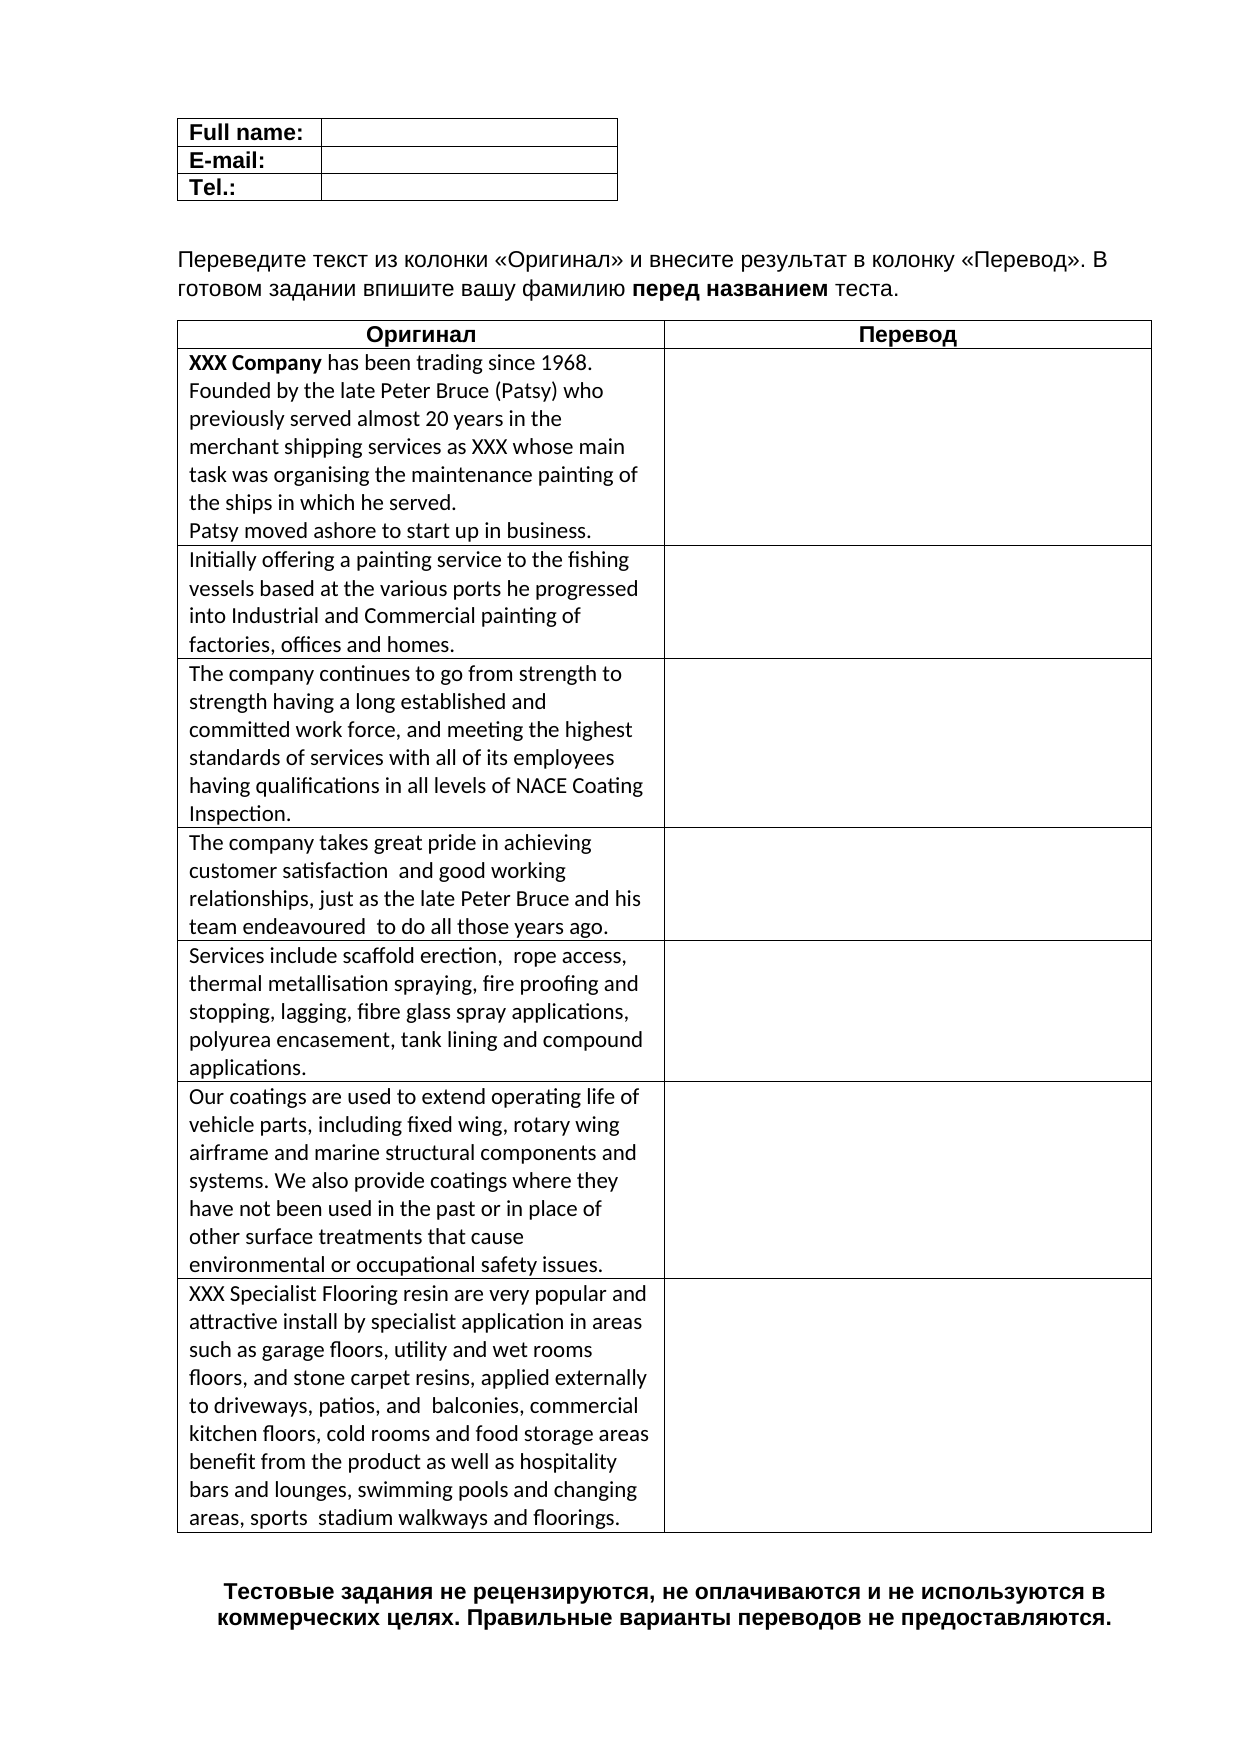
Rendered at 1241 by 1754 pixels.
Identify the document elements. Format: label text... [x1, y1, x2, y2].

table_cell [665, 1279, 1151, 1532]
table_cell [322, 147, 617, 173]
text Тестовые задания не рецензируются, не оплачиваются и не используются в коммерческих целях. Правильные варианты переводов не предоставляются. [177, 1578, 1152, 1630]
table_cell [665, 828, 1151, 940]
table_cell [665, 659, 1151, 827]
table_header [322, 119, 617, 146]
table_cell XXX Company has been trading since 1968. Founded by the late Peter Bruce (Patsy) who previously served almost 20 years in the merchant shipping services as XXX whose main task was organising the maintenance painting of the ships in which he served. Patsy moved ashore to start up in business. [178, 349, 664, 544]
table_cell [665, 546, 1151, 658]
table_header Перевод [665, 321, 1151, 347]
table_cell XXX Specialist Flooring resin are very popular and attractive install by specialist application in areas such as garage floors, utility and wet rooms floors, and stone carpet resins, applied externally to driveways, patios, and balconies, commercial kitchen floors, cold rooms and food storage areas benefit from the product as well as hospitality bars and lounges, swimming pools and changing areas, sports stadium walkways and floorings. [178, 1279, 664, 1532]
table_cell [322, 174, 617, 200]
table_cell Tel.: [178, 174, 321, 200]
table_cell [665, 941, 1151, 1081]
table_cell [665, 349, 1151, 544]
table_cell Our coatings are used to extend operating life of vehicle parts, including fixed wing, rotary wing airframe and marine structural components and systems. We also provide coatings where they have not been used in the past or in place of other surface treatments that cause environmental or occupational safety issues. [178, 1082, 664, 1278]
table_cell Services include scaffold erection, rope access, thermal metallisation spraying, fire proofing and stopping, lagging, fibre glass spray applications, polyurea encasement, tank lining and compound applications. [178, 941, 664, 1081]
table_cell Initially offering a painting service to the fishing vessels based at the various ports he progressed into Industrial and Commercial painting of factories, offices and homes. [178, 546, 664, 658]
table_cell The company takes great pride in achieving customer satisfaction and good working relationships, just as the late Peter Bruce and his team endeavoured to do all those years ago. [178, 828, 664, 940]
table_cell [665, 1082, 1151, 1278]
table_header Оригинал [178, 321, 664, 347]
text Переведите текст из колонки «Оригинал» и внесите результат в колонку «Перевод». В готовом задании впишите вашу фамилию перед названием теста. [177, 246, 1152, 301]
table_cell E-mail: [178, 147, 321, 173]
table_cell The company continues to go from strength to strength having a long established and committed work force, and meeting the highest standards of services with all of its employees having qualifications in all levels of NACE Coating Inspection. [178, 659, 664, 827]
table_header Full name: [178, 119, 321, 146]
